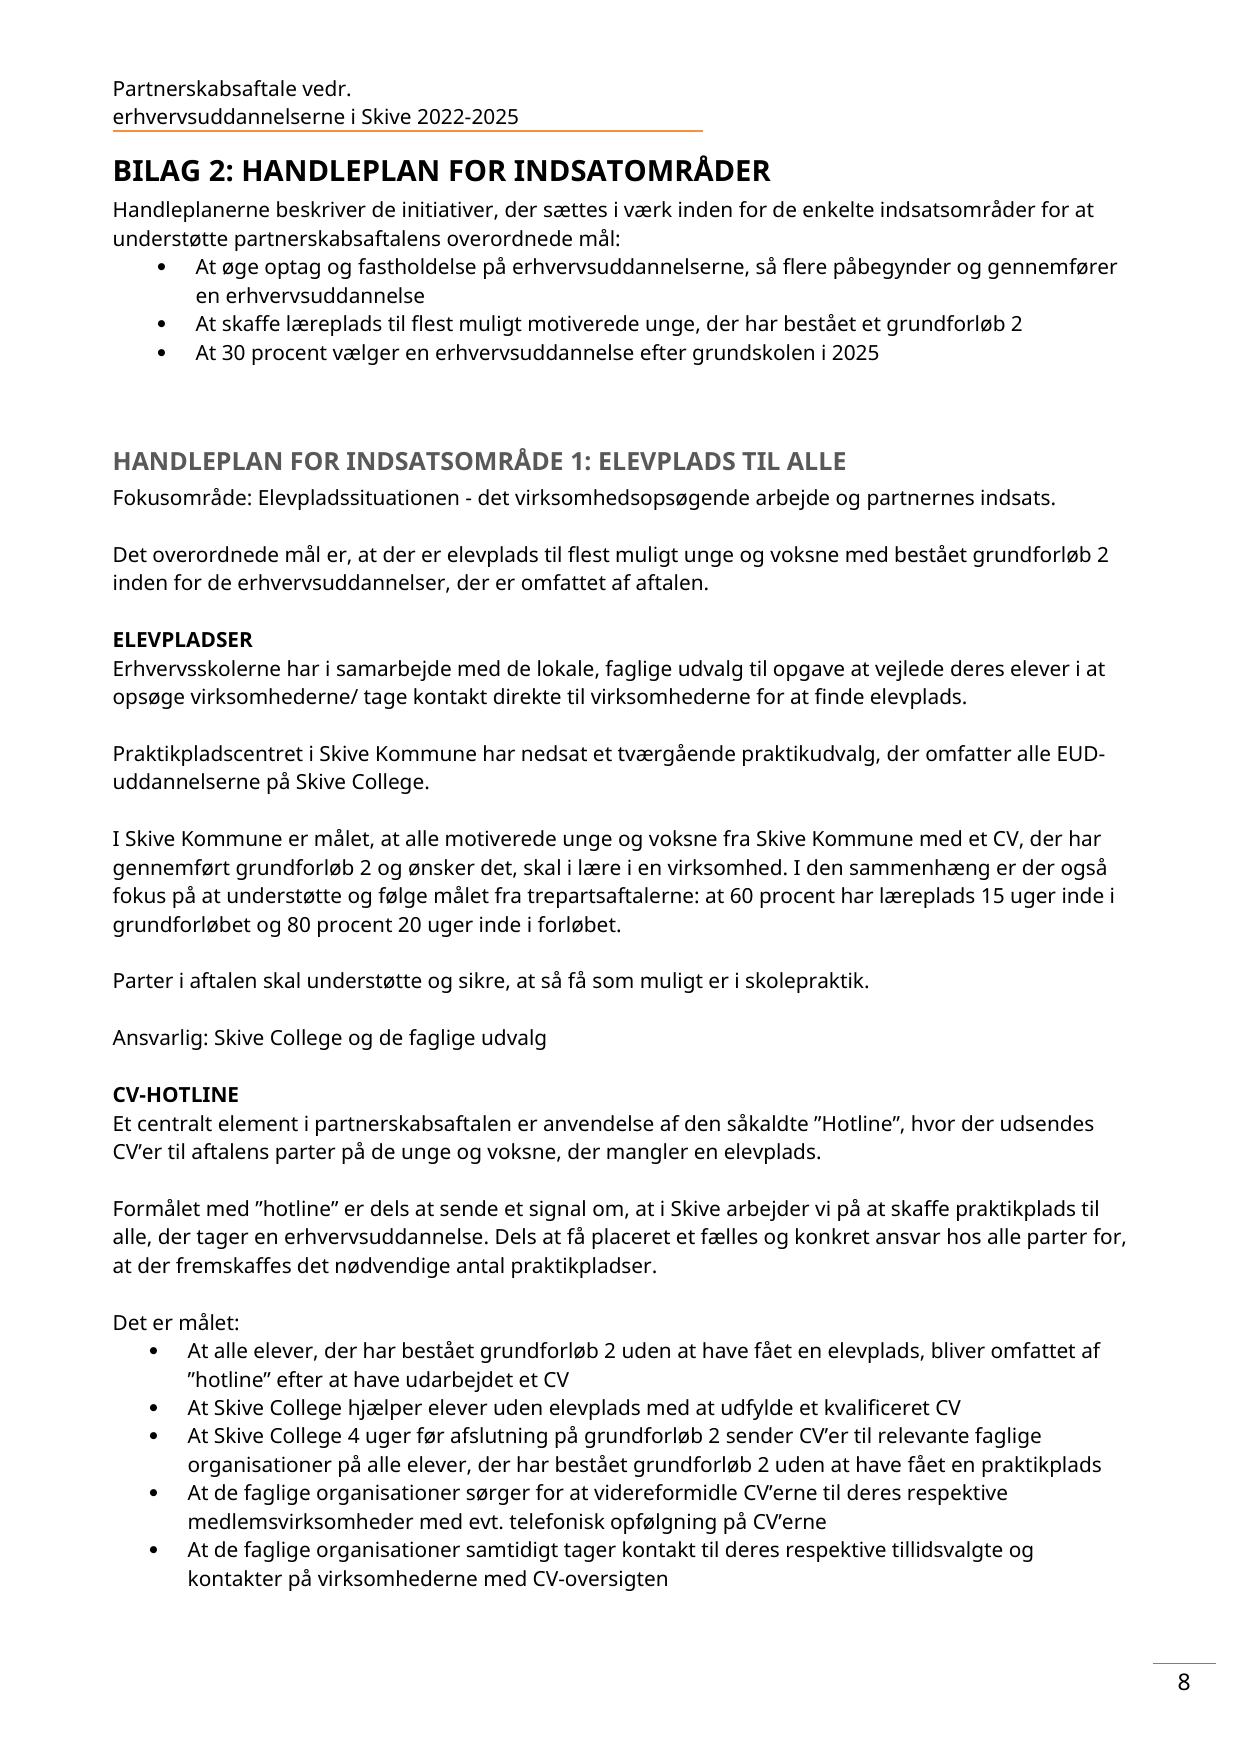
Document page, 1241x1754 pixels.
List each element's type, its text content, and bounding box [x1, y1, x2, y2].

text Handleplanerne beskriver de initiativer, der sættes i værk inden for de enkelte indsatsområder for at understøtte partnerskabsaftalens overordnede mål: [112, 196, 1128, 252]
list At de faglige organisationer samtidigt tager kontakt til deres respektive tillidsvalgte og kontakter på virksomhederne med CV-oversigten [150, 1535, 1128, 1592]
text Et centralt element i partnerskabsaftalen er anvendelse af den såkaldte ”Hotline”, hvor der udsendes CV’er til aftalens parter på de unge og voksne, der mangler en elevplads. [112, 1109, 1128, 1166]
text Det er målet: [112, 1308, 1128, 1336]
list At de faglige organisationer sørger for at videreformidle CV’erne til deres respektive medlemsvirksomheder med evt. telefonisk opfølgning på CV’erne [150, 1478, 1128, 1535]
list At Skive College 4 uger før afslutning på grundforløb 2 sender CV’er til relevante faglige organisationer på alle elever, der har bestået grundforløb 2 uden at have fået en praktikplads [150, 1422, 1128, 1478]
text CV-HOTLINE [112, 1080, 1128, 1109]
text Praktikpladscentret i Skive Kommune har nedsat et tværgående praktikudvalg, der omfatter alle EUD-uddannelserne på Skive College. [112, 739, 1128, 796]
text Det overordnede mål er, at der er elevplads til flest muligt unge og voksne med bestået grundforløb 2 inden for de erhvervsuddannelser, der er omfattet af aftalen. [112, 540, 1128, 597]
text Erhvervsskolerne har i samarbejde med de lokale, faglige udvalg til opgave at vejlede deres elever i at opsøge virksomhederne/ tage kontakt direkte til virksomhederne for at finde elevplads. [112, 654, 1128, 711]
subtitle HANDLEPLAN FOR INDSATSOMRÅDE 1: ELEVPLADS TIL ALLE [112, 444, 1128, 478]
text Formålet med ”hotline” er dels at sende et signal om, at i Skive arbejder vi på at skaffe praktikplads til alle, der tager en erhvervsuddannelse. Dels at få placeret et fælles og konkret ansvar hos alle parter for, at der fremskaffes det nødvendige antal praktikpladser. [112, 1194, 1128, 1279]
text Ansvarlig: Skive College og de faglige udvalg [112, 1023, 1128, 1052]
text Fokusområde: Elevpladssituationen - det virksomhedsopsøgende arbejde og partnernes indsats. [112, 483, 1128, 512]
list At 30 procent vælger en erhvervsuddannelse efter grundskolen i 2025 [158, 338, 1128, 366]
text Parter i aftalen skal understøtte og sikre, at så få som muligt er i skolepraktik. [112, 967, 1128, 995]
list At Skive College hjælper elever uden elevplads med at udfylde et kvalificeret CV [150, 1393, 1128, 1422]
text ELEVPLADSER [112, 625, 1128, 654]
subtitle BILAG 2: HANDLEPLAN FOR INDSATOMRÅDER [112, 150, 1128, 190]
list At skaffe læreplads til flest muligt motiverede unge, der har bestået et grundforløb 2 [158, 309, 1128, 338]
text I Skive Kommune er målet, at alle motiverede unge og voksne fra Skive Kommune med et CV, der har gennemført grundforløb 2 og ønsker det, skal i lære i en virksomhed. I den sammenhæng er der også fokus på at understøtte og følge målet fra trepartsaftalerne: at 60 procent har læreplads 15 uger inde i grundforløbet og 80 procent 20 uger inde i forløbet. [112, 824, 1128, 938]
list At øge optag og fastholdelse på erhvervsuddannelserne, så flere påbegynder og gennemfører en erhvervsuddannelse [158, 252, 1128, 309]
list At alle elever, der har bestået grundforløb 2 uden at have fået en elevplads, bliver omfattet af ”hotline” efter at have udarbejdet et CV [150, 1336, 1128, 1393]
